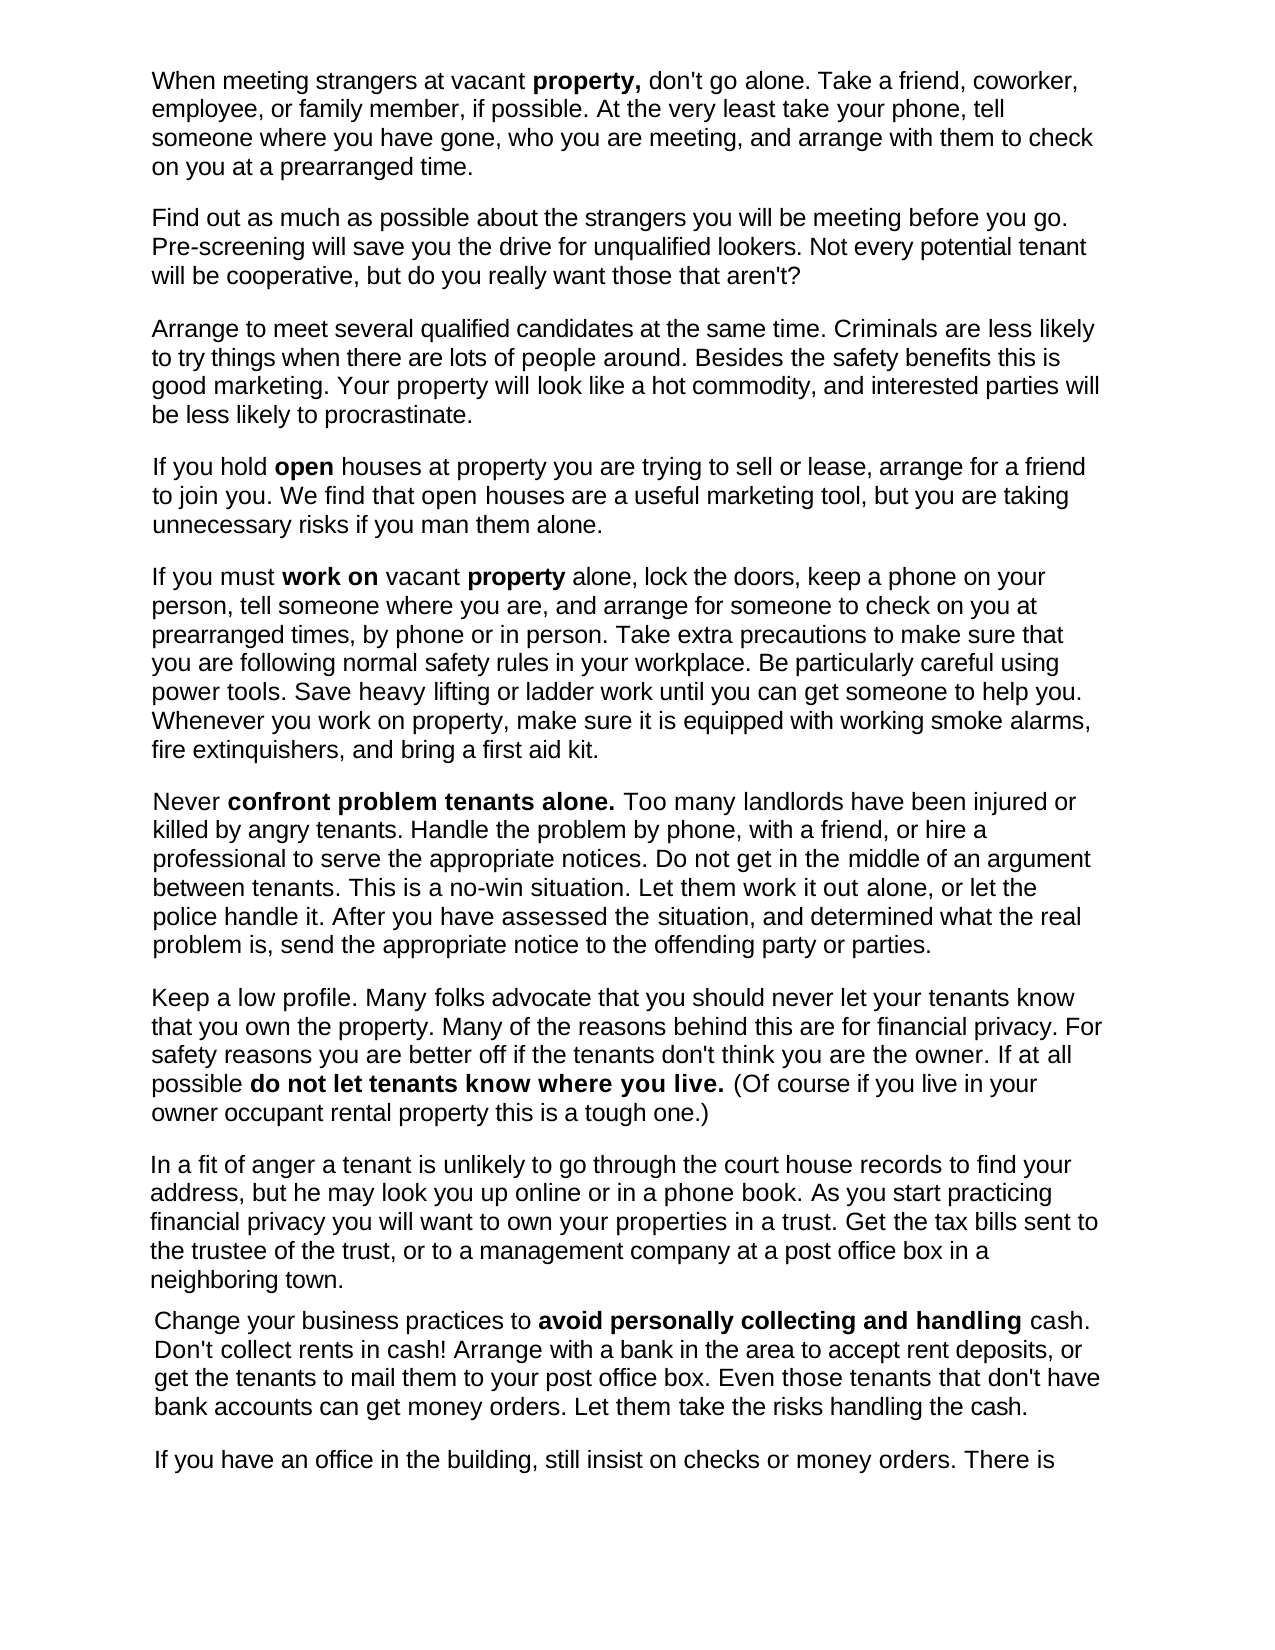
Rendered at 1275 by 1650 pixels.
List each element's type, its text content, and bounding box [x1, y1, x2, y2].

text Keep a low profile. Many folks advocate that you should never let your tenants know that you own the property. Many of the reasons behind this are for financial privacy. For safety reasons you are better off if the tenants don't think you are the owner. If at all possible do not let tenants know where you live. (Of course if you live in your owner occupant rental property this is a tough one.) [151, 983, 1106, 1127]
text Never confront problem tenants alone. Too many landlords have been injured or killed by angry tenants. Handle the problem by phone, with a friend, or hire a professional to serve the appropriate notices. Do not get in the middle of an argument between tenants. This is a no-win situation. Let them work it out alone, or let the police handle it. After you have assessed the situation, and determined what the real problem is, send the appropriate notice to the offending party or parties. [152, 786, 1106, 959]
text When meeting strangers at vacant property, don't go alone. Take a friend, coworker, employee, or family member, if possible. At the very least take your phone, tell someone where you have gone, who you are meeting, and arrange with them to check on you at a prearranged time. [151, 66, 1106, 181]
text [154, 1445, 1106, 1474]
text Change your business practices to avoid personally collecting and handling cash. Don't collect rents in cash! Arrange with a bank in the area to accept rent deposits, or get the tenants to mail them to your post office box. Even those tenants that don't have bank accounts can get money orders. Let them take the risks handling the cash. [154, 1306, 1106, 1421]
text If you hold open houses at property you are trying to sell or lease, arrange for a friend to join you. We find that open houses are a useful marketing tool, but you are taking unnecessary risks if you man them alone. [152, 452, 1106, 539]
text Find out as much as possible about the strangers you will be meeting before you go. Pre-screening will save you the drive for unqualified lookers. Not every potential tenant will be cooperative, but do you really want those that aren't? [151, 203, 1106, 289]
text If you must work on vacant property alone, lock the doors, keep a phone on your person, tell someone where you are, and arrange for someone to check on you at prearranged times, by phone or in person. Take extra precautions to make sure that you are following normal safety rules in your workplace. Be particularly careful using power tools. Save heavy lifting or ladder work until you can get someone to help you. Whenever you work on property, make sure it is equipped with working smoke alarms, fire extinquishers, and bring a first aid kit. [151, 562, 1106, 763]
text In a fit of anger a tenant is unlikely to go through the court house records to find your address, but he may look you up online or in a phone book. As you start practicing financial privacy you will want to own your properties in a trust. Get the tax bills sent to the trustee of the trust, or to a management company at a post office box in a neighboring town. [150, 1150, 1106, 1293]
text Arrange to meet several qualified candidates at the same time. Criminals are less likely to try things when there are lots of people around. Besides the safety benefits this is good marketing. Your property will look like a hot commodity, and interested parties will be less likely to procrastinate. [151, 314, 1106, 429]
